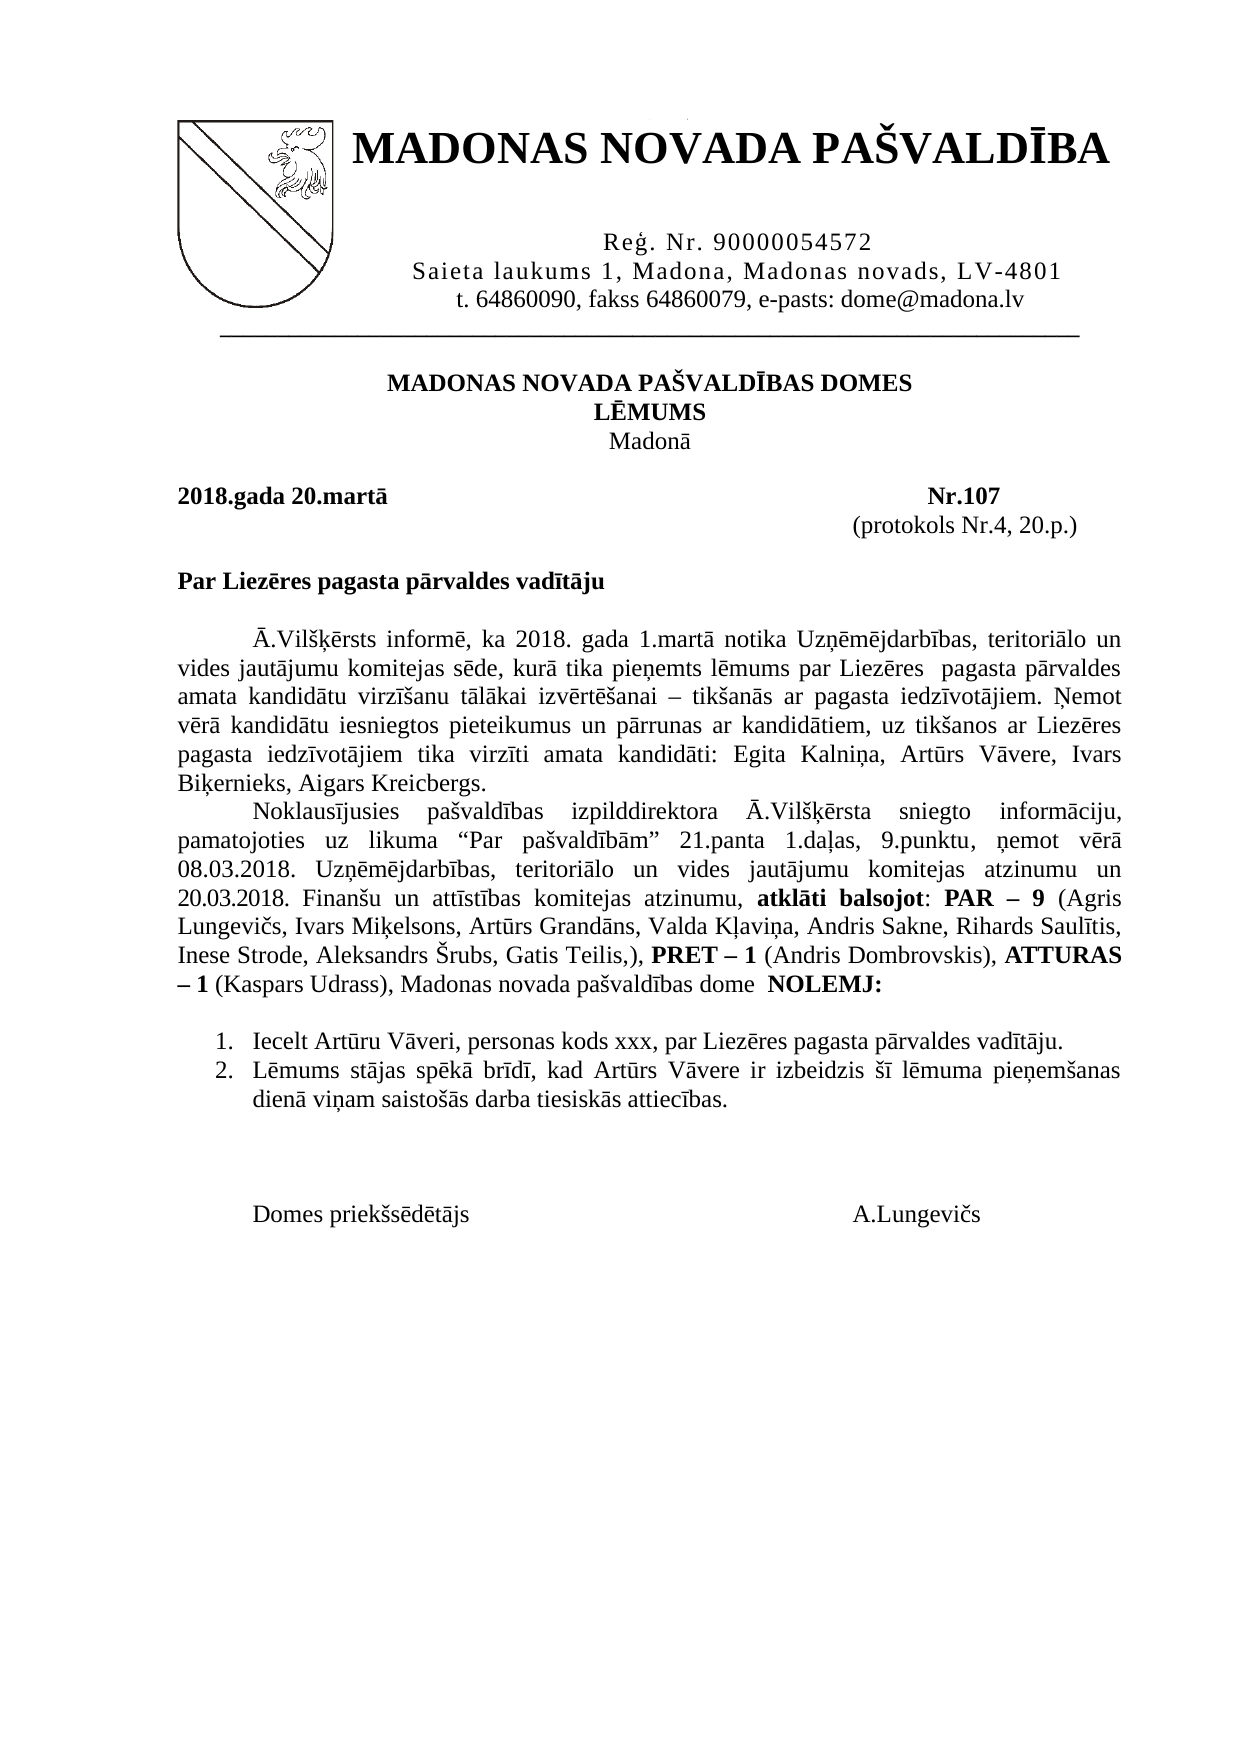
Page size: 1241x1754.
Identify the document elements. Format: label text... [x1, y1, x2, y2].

picture [177, 120, 334, 308]
text Madonā [177, 426, 1122, 454]
text LĒMUMS [177, 397, 1122, 426]
list Iecelt Artūru Vāveri, personas kods xxx, par Liezēres pagasta pārvaldes vadītāju. [215, 1026, 1122, 1055]
text (protokols Nr.4, 20.p.) [177, 510, 1122, 538]
text Par Liezēres pagasta pārvaldes vadītāju [177, 566, 1122, 595]
text Domes priekšsēdētājs A.Lungevičs [177, 1199, 1122, 1228]
text Saieta laukums 1, Madona, Madonas novads, LV-4801 [334, 256, 1122, 284]
text MADONAS NOVADA PAŠVALDĪBAS DOMES [177, 368, 1122, 397]
text Noklausījusies pašvaldības izpilddirektora Ā.Vilšķērsta sniegto informāciju, pamatojoties uz likuma “Par pašvaldībām” 21.panta 1.daļas, 9.punktu, ņemot vērā 08.03.2018. Uzņēmējdarbības, teritoriālo un vides jautājumu komitejas atzinumu un 20.03.2018. Finanšu un attīstības komitejas atzinumu, atklāti balsojot: PAR – 9 (Agris Lungevičs, Ivars Miķelsons, Artūrs Grandāns, Valda Kļaviņa, Andris Sakne, Rihards Saulītis, Inese Strode, Aleksandrs Šrubs, Gatis Teilis,), PRET – 1 (Andris Dombrovskis), ATTURAS – 1 (Kaspars Udrass), Madonas novada pašvaldības dome NOLEMJ: [177, 796, 1122, 998]
text t. 64860090, fakss 64860079, e-pasts: dome@madona.lv [177, 284, 1122, 313]
text Ā.Vilšķērsts informē, ka 2018. gada 1.martā notika Uzņēmējdarbības, teritoriālo un vides jautājumu komitejas sēde, kurā tika pieņemts lēmums par Liezēres pagasta pārvaldes amata kandidātu virzīšanu tālākai izvērtēšanai – tikšanās ar pagasta iedzīvotājiem. Ņemot vērā kandidātu iesniegtos pieteikumus un pārrunas ar kandidātiem, uz tikšanos ar Liezēres pagasta iedzīvotājiem tika virzīti amata kandidāti: Egita Kalniņa, Artūrs Vāvere, Ivars Biķernieks, Aigars Kreicbergs. [177, 624, 1122, 796]
text ___________________________________________________________________________ [177, 313, 1122, 339]
list Lēmums stājas spēkā brīdī, kad Artūrs Vāvere ir izbeidzis šī lēmuma pieņemšanas dienā viņam saistošās darba tiesiskās attiecības. [215, 1055, 1122, 1113]
text 2018.gada 20.martā Nr.107 [177, 481, 1122, 510]
text MADONAS NOVADA PAŠVALDĪBA [334, 121, 1122, 173]
text Reģ. Nr. 90000054572 [334, 227, 1122, 256]
